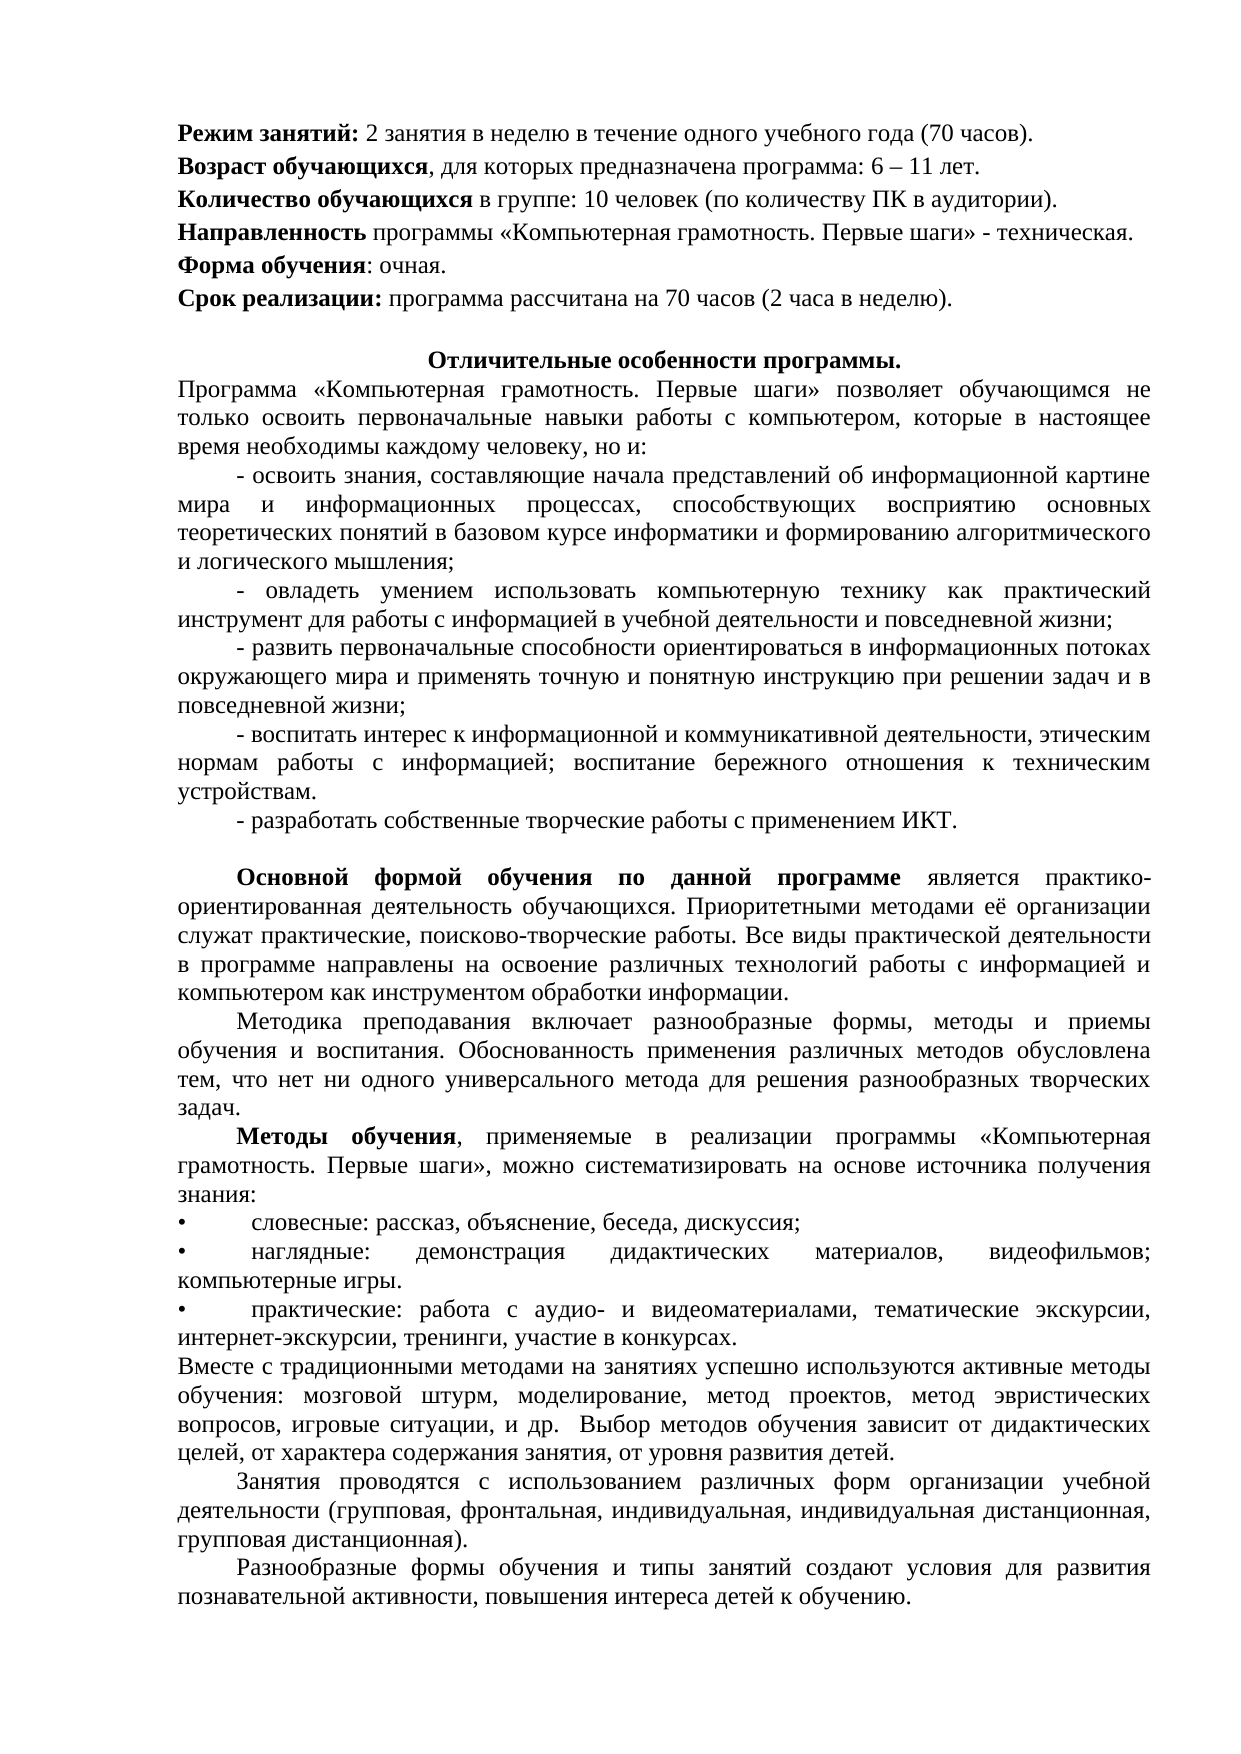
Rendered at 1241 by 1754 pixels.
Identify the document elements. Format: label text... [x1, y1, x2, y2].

text • практические: работа с аудио- и видеоматериалами, тематические экскурсии, интернет-экскурсии, тренинги, участие в конкурсах. [177, 1294, 1152, 1351]
text Количество обучающихся в группе: 10 человек (по количеству ПК в аудитории). [177, 184, 1152, 213]
text Отличительные особенности программы. [177, 345, 1152, 374]
text • словесные: рассказ, объяснение, беседа, дискуссия; [177, 1207, 1152, 1236]
text Вместе с традиционными методами на занятиях успешно используются активные методы обучения: мозговой штурм, моделирование, метод проектов, метод эвристических вопросов, игровые ситуации, и др. Выбор методов обучения зависит от дидактических целей, от характера содержания занятия, от уровня развития детей. [177, 1351, 1152, 1466]
text Методика преподавания включает разнообразные формы, методы и приемы обучения и воспитания. Обоснованность применения различных методов обусловлена тем, что нет ни одного универсального метода для решения разнообразных творческих задач. [177, 1006, 1152, 1121]
text - воспитать интерес к информационной и коммуникативной деятельности, этическим нормам работы с информацией; воспитание бережного отношения к техническим устройствам. [177, 719, 1152, 805]
text Режим занятий: 2 занятия в неделю в течение одного учебного года (70 часов). [177, 118, 1152, 147]
text Форма обучения: очная. [177, 250, 1152, 279]
text Направленность программы «Компьютерная грамотность. Первые шаги» - техническая. [177, 217, 1152, 246]
text - разработать собственные творческие работы с применением ИКТ. [177, 805, 1152, 834]
text - освоить знания, составляющие начала представлений об информационной картине мира и информационных процессах, способствующих восприятию основных теоретических понятий в базовом курсе информатики и формированию алгоритмического и логического мышления; [177, 460, 1152, 575]
text Методы обучения, применяемые в реализации программы «Компьютерная грамотность. Первые шаги», можно систематизировать на основе источника получения знания: [177, 1121, 1152, 1207]
text Программа «Компьютерная грамотность. Первые шаги» позволяет обучающимся не только освоить первоначальные навыки работы с компьютером, которые в настоящее время необходимы каждому человеку, но и: [177, 374, 1152, 460]
text Срок реализации: программа рассчитана на 70 часов (2 часа в неделю). [177, 283, 1152, 312]
text Разнообразные формы обучения и типы занятий создают условия для развития познавательной активности, повышения интереса детей к обучению. [177, 1552, 1152, 1610]
text - развить первоначальные способности ориентироваться в информационных потоках окружающего мира и применять точную и понятную инструкцию при решении задач и в повседневной жизни; [177, 632, 1152, 719]
text Занятия проводятся с использованием различных форм организации учебной деятельности (групповая, фронтальная, индивидуальная, индивидуальная дистанционная, групповая дистанционная). [177, 1466, 1152, 1552]
text Основной формой обучения по данной программе является практико-ориентированная деятельность обучающихся. Приоритетными методами её организации служат практические, поисково-творческие работы. Все виды практической деятельности в программе направлены на освоение различных технологий работы с информацией и компьютером как инструментом обработки информации. [177, 862, 1152, 1006]
text - овладеть умением использовать компьютерную технику как практический инструмент для работы с информацией в учебной деятельности и повседневной жизни; [177, 575, 1152, 632]
text • наглядные: демонстрация дидактических материалов, видеофильмов; компьютерные игры. [177, 1236, 1152, 1294]
text Возраст обучающихся, для которых предназначена программа: 6 – 11 лет. [177, 151, 1152, 180]
